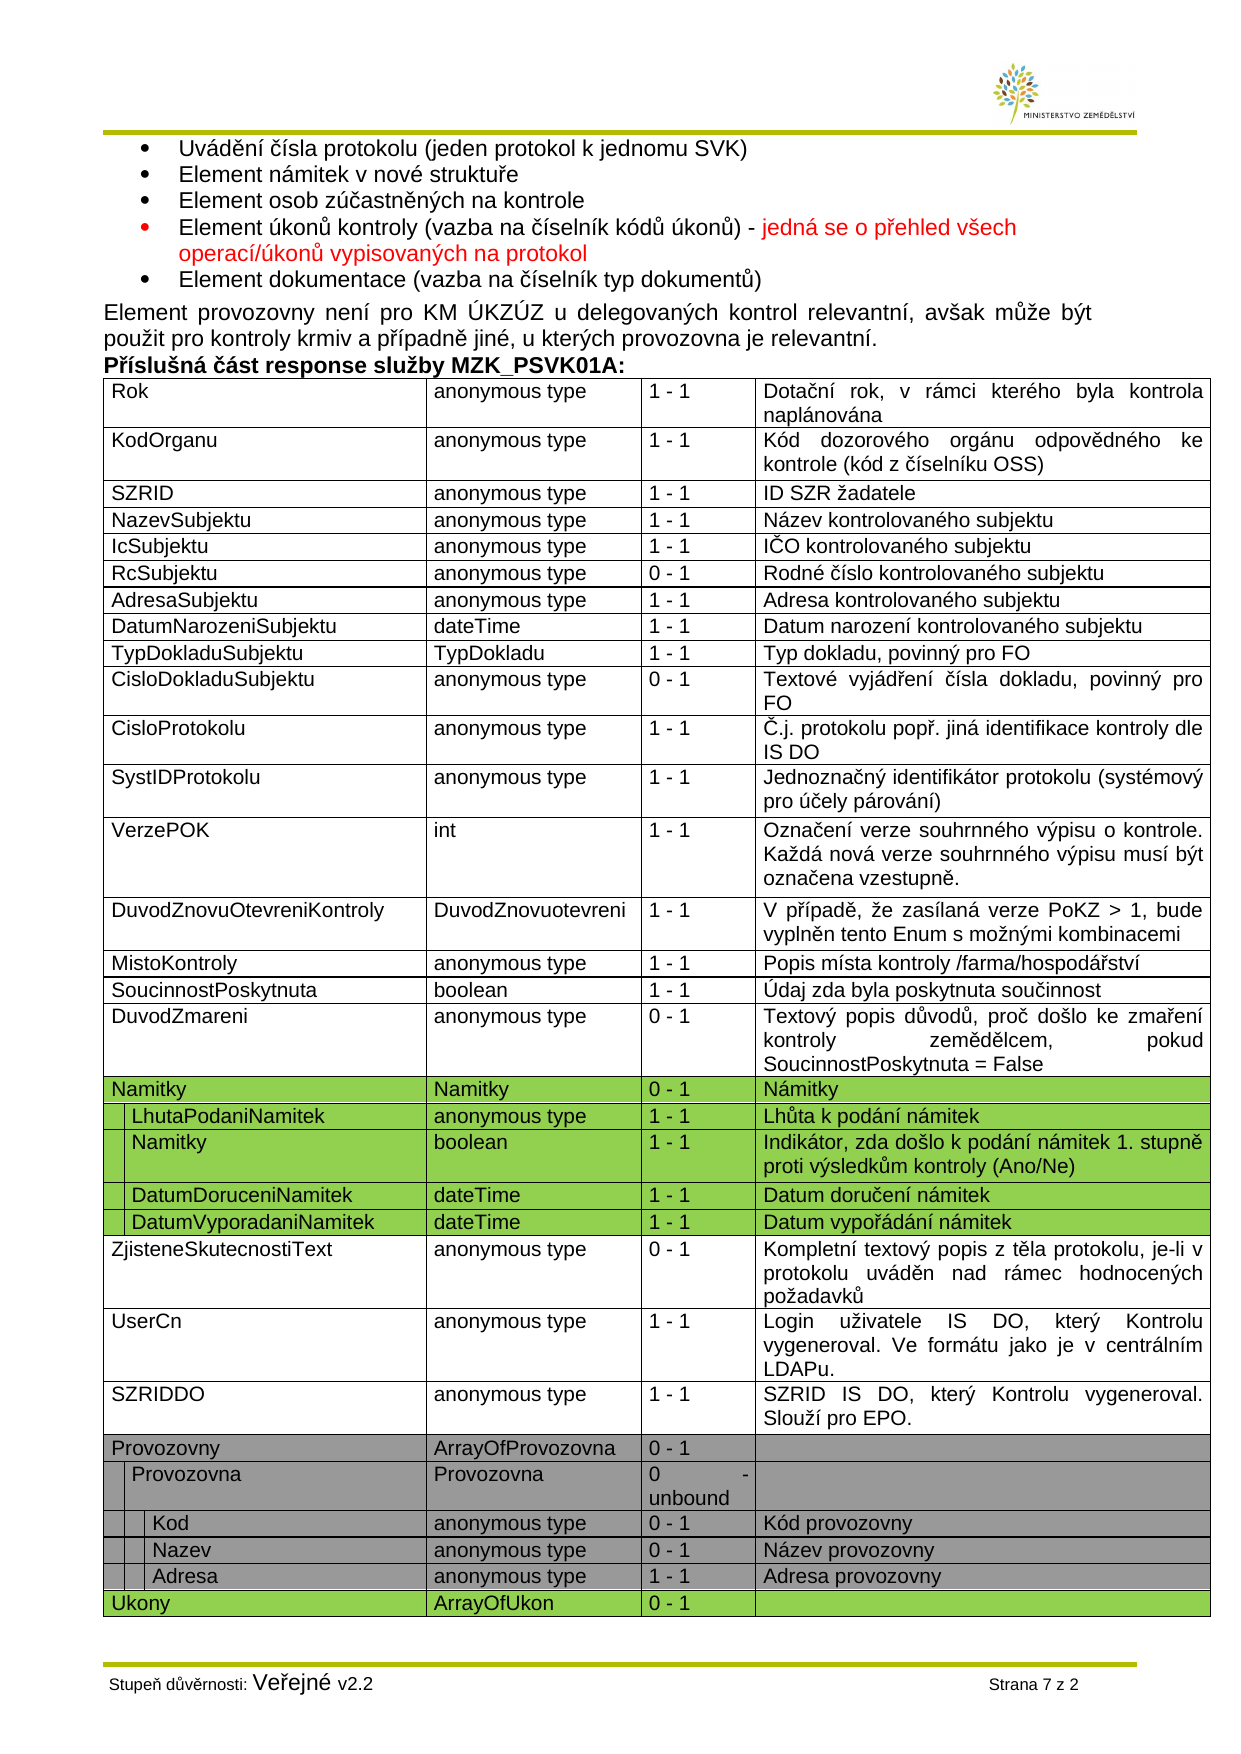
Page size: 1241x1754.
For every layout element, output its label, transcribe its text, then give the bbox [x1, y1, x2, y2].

table_cell anonymous type [427, 1538, 641, 1563]
table_cell 1 - 1 [642, 1564, 755, 1589]
table_header Rok [104, 379, 426, 427]
table_cell IČO kontrolovaného subjektu [756, 534, 1210, 560]
table_cell 0 - 1 [642, 667, 755, 715]
table_cell Název provozovny [756, 1538, 1210, 1563]
table_cell 0 - 1 [642, 1077, 755, 1102]
list Element dokumentace (vazba na číselník typ dokumentů) [141, 266, 1092, 293]
list Element osob zúčastněných na kontrole [141, 187, 1092, 214]
table_cell 1 - 1 [642, 428, 755, 480]
table_cell KodOrganu [104, 428, 426, 480]
table_cell 1 - 1 [642, 508, 755, 533]
table_cell TypDokladu [427, 641, 641, 666]
table_cell 1 - 1 [642, 1309, 755, 1381]
table_cell 1 - 1 [642, 481, 755, 507]
table_cell Rodné číslo kontrolovaného subjektu [756, 561, 1210, 586]
table_cell [756, 1435, 1210, 1461]
table_cell Login uživatele IS DO, který Kontrolu vygeneroval. Ve formátu jako je v centrálním LDAPu. [756, 1309, 1210, 1381]
table_cell Ukony [104, 1591, 426, 1616]
table_cell Název kontrolovaného subjektu [756, 508, 1210, 533]
table_cell 1 - 1 [642, 614, 755, 639]
table_cell Namitky [125, 1130, 426, 1182]
table_cell 0 - 1 [642, 561, 755, 586]
table_cell Indikátor, zda došlo k podání námitek 1. stupně proti výsledkům kontroly (Ano/Ne) [756, 1130, 1210, 1182]
table_cell SoucinnostPoskytnuta [104, 978, 426, 1003]
table_cell [104, 1538, 124, 1563]
table_cell Kod [145, 1511, 426, 1536]
table_header 1 - 1 [642, 379, 755, 427]
table_cell Provozovna [125, 1462, 426, 1510]
table_cell 1 - 1 [642, 978, 755, 1003]
table_cell 1 - 1 [642, 716, 755, 764]
table_cell RcSubjektu [104, 561, 426, 586]
table_cell 0 - 1 [642, 1538, 755, 1563]
table_cell 0 - 1 [642, 1236, 755, 1308]
table_cell 1 - 1 [642, 534, 755, 560]
table_cell CisloProtokolu [104, 716, 426, 764]
list Element úkonů kontroly (vazba na číselník kódů úkonů) - jedná se o přehled všech operací/úkonů vypisovaných na protokol [141, 214, 1092, 266]
table_cell SZRID IS DO, který Kontrolu vygeneroval. Slouží pro EPO. [756, 1382, 1210, 1434]
table_cell [756, 1462, 1210, 1510]
table_cell Namitky [104, 1077, 426, 1102]
table_cell anonymous type [427, 667, 641, 715]
table_cell ID SZR žadatele [756, 481, 1210, 507]
table_cell DuvodZmareni [104, 1004, 426, 1076]
table_cell Lhůta k podání námitek [756, 1104, 1210, 1129]
table_cell anonymous type [427, 508, 641, 533]
picture [991, 59, 1137, 128]
list Element námitek v nové struktuře [141, 161, 1092, 187]
table_cell Adresa provozovny [756, 1564, 1210, 1589]
table_cell ArrayOfUkon [427, 1591, 641, 1616]
table_cell anonymous type [427, 428, 641, 480]
table_cell Textové vyjádření čísla dokladu, povinný pro FO [756, 667, 1210, 715]
table_cell 1 - 1 [642, 765, 755, 817]
table_cell Č.j. protokolu popř. jiná identifikace kontroly dle IS DO [756, 716, 1210, 764]
table_cell LhutaPodaniNamitek [125, 1104, 426, 1129]
table_header anonymous type [427, 379, 641, 427]
table_cell 1 - 1 [642, 898, 755, 950]
table_cell UserCn [104, 1309, 426, 1381]
table_cell VerzePOK [104, 818, 426, 897]
table_cell DuvodZnovuOtevreniKontroly [104, 898, 426, 950]
table_cell SystIDProtokolu [104, 765, 426, 817]
table_cell boolean [427, 978, 641, 1003]
table_cell Provozovna [427, 1462, 641, 1510]
table_cell MistoKontroly [104, 951, 426, 976]
table_cell Textový popis důvodů, proč došlo ke zmaření kontroly zemědělcem, pokud SoucinnostPoskytnuta = False [756, 1004, 1210, 1076]
table_cell [104, 1511, 124, 1536]
table_cell anonymous type [427, 588, 641, 613]
table_cell 1 - 1 [642, 951, 755, 976]
table_cell DatumDoruceniNamitek [125, 1183, 426, 1209]
table_cell 0 - 1 [642, 1435, 755, 1461]
table_cell 1 - 1 [642, 1130, 755, 1182]
table_cell DuvodZnovuotevreni [427, 898, 641, 950]
table_cell AdresaSubjektu [104, 588, 426, 613]
table_cell [104, 1462, 124, 1510]
table_cell Namitky [427, 1077, 641, 1102]
table_cell ZjisteneSkutecnostiText [104, 1236, 426, 1308]
table_cell anonymous type [427, 534, 641, 560]
table_cell DatumVyporadaniNamitek [125, 1210, 426, 1235]
table_cell anonymous type [427, 716, 641, 764]
table_cell anonymous type [427, 481, 641, 507]
table_cell TypDokladuSubjektu [104, 641, 426, 666]
table_cell Datum doručení námitek [756, 1183, 1210, 1209]
table_cell 0 - 1 [642, 1591, 755, 1616]
table_cell SZRID [104, 481, 426, 507]
table_cell Datum narození kontrolovaného subjektu [756, 614, 1210, 639]
table_cell anonymous type [427, 1382, 641, 1434]
table_cell ArrayOfProvozovna [427, 1435, 641, 1461]
table_cell anonymous type [427, 561, 641, 586]
table_cell [125, 1538, 144, 1563]
table_cell 1 - 1 [642, 1210, 755, 1235]
table_cell 1 - 1 [642, 588, 755, 613]
table_cell [104, 1210, 124, 1235]
table_cell Popis místa kontroly /farma/hospodářství [756, 951, 1210, 976]
text Příslušná část response služby MZK_PSVK01A: [103, 352, 1092, 378]
table_cell dateTime [427, 1210, 641, 1235]
table_cell Jednoznačný identifikátor protokolu (systémový pro účely párování) [756, 765, 1210, 817]
table_cell SZRIDDO [104, 1382, 426, 1434]
table_cell Provozovny [104, 1435, 426, 1461]
table_cell IcSubjektu [104, 534, 426, 560]
table_cell 0 - unbound [642, 1462, 755, 1510]
table_cell [125, 1564, 144, 1589]
table_cell 1 - 1 [642, 1104, 755, 1129]
table_cell 1 - 1 [642, 818, 755, 897]
table_cell DatumNarozeniSubjektu [104, 614, 426, 639]
table_cell V případě, že zasílaná verze PoKZ ˃ 1, bude vyplněn tento Enum s možnými kombinacemi [756, 898, 1210, 950]
table_cell Adresa [145, 1564, 426, 1589]
table_cell Označení verze souhrnného výpisu o kontrole. Každá nová verze souhrnného výpisu musí být označena vzestupně. [756, 818, 1210, 897]
table_cell anonymous type [427, 1511, 641, 1536]
table_cell anonymous type [427, 1309, 641, 1381]
table_cell Adresa kontrolovaného subjektu [756, 588, 1210, 613]
table_cell 0 - 1 [642, 1511, 755, 1536]
table_cell anonymous type [427, 1236, 641, 1308]
table_cell [125, 1511, 144, 1536]
table_header Dotační rok, v rámci kterého byla kontrola naplánována [756, 379, 1210, 427]
table_cell 1 - 1 [642, 1183, 755, 1209]
table_cell Kód provozovny [756, 1511, 1210, 1536]
text Element provozovny není pro KM ÚKZÚZ u delegovaných kontrol relevantní, avšak může být použit pro kontroly krmiv a případně jiné, u kterých provozovna je relevantní. [103, 299, 1092, 352]
table_cell [104, 1104, 124, 1129]
table_cell [104, 1183, 124, 1209]
table_cell NazevSubjektu [104, 508, 426, 533]
table_cell Kompletní textový popis z těla protokolu, je-li v protokolu uváděn nad rámec hodnocených požadavků [756, 1236, 1210, 1308]
table_cell dateTime [427, 1183, 641, 1209]
table_cell anonymous type [427, 1564, 641, 1589]
table_cell anonymous type [427, 951, 641, 976]
table_cell 0 - 1 [642, 1004, 755, 1076]
table_cell anonymous type [427, 1004, 641, 1076]
table_cell anonymous type [427, 765, 641, 817]
list Uvádění čísla protokolu (jeden protokol k jednomu SVK) [141, 135, 1092, 161]
table_cell int [427, 818, 641, 897]
table_cell Datum vypořádání námitek [756, 1210, 1210, 1235]
table_cell [104, 1130, 124, 1182]
table_cell Údaj zda byla poskytnuta součinnost [756, 978, 1210, 1003]
table_cell anonymous type [427, 1104, 641, 1129]
table_cell [756, 1591, 1210, 1616]
table_cell dateTime [427, 614, 641, 639]
table_cell Nazev [145, 1538, 426, 1563]
table_cell [104, 1564, 124, 1589]
table_cell Typ dokladu, povinný pro FO [756, 641, 1210, 666]
table_cell CisloDokladuSubjektu [104, 667, 426, 715]
table_cell boolean [427, 1130, 641, 1182]
table_cell 1 - 1 [642, 1382, 755, 1434]
table_cell 1 - 1 [642, 641, 755, 666]
table_cell Námitky [756, 1077, 1210, 1102]
table_cell Kód dozorového orgánu odpovědného ke kontrole (kód z číselníku OSS) [756, 428, 1210, 480]
